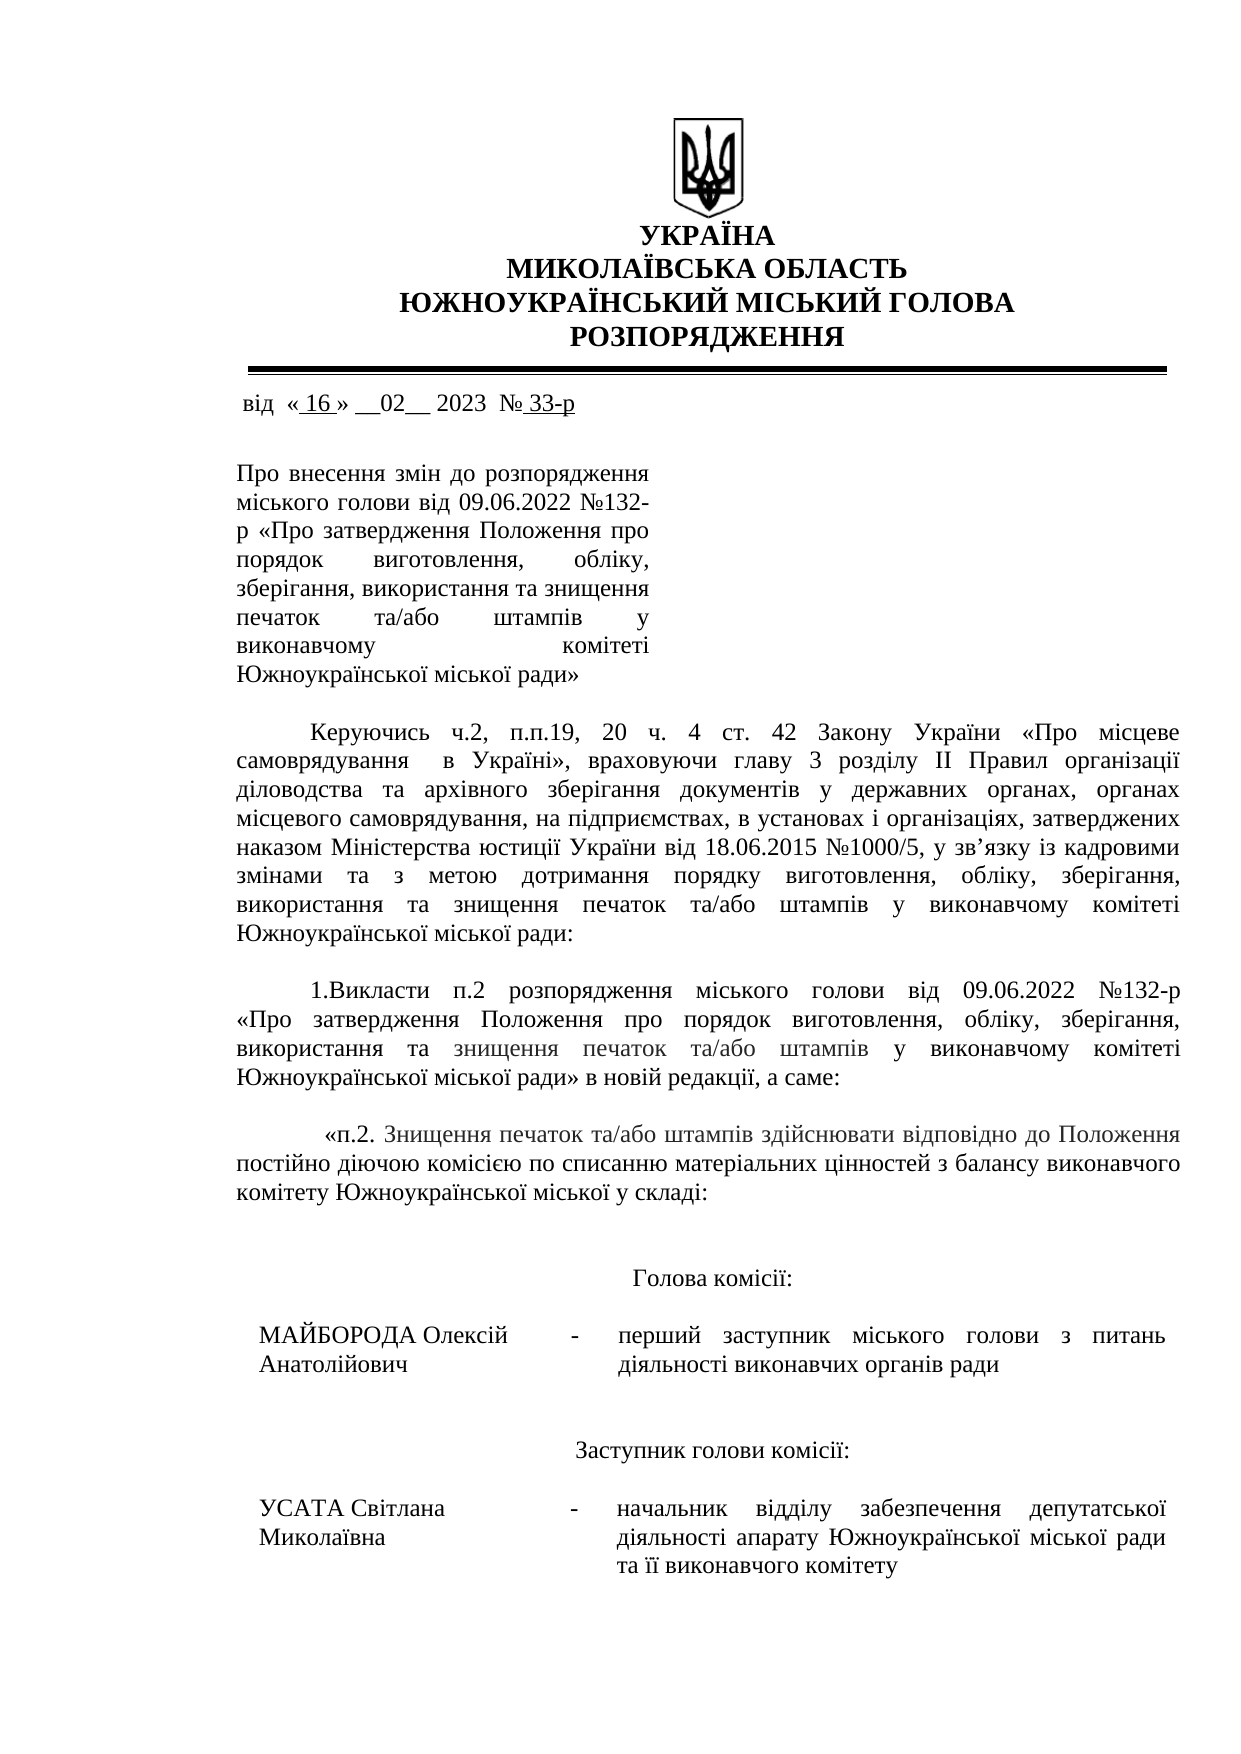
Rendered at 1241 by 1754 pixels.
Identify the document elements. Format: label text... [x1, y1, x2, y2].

table_header Голова комісії: [248, 1205, 1178, 1320]
table_header УКРАЇНА МИКОЛАЇВСЬКА ОБЛАСТЬ ЮЖНОУКРАЇНСЬКИЙ МІСЬКИЙ ГОЛОВА РОЗПОРЯДЖЕННЯ [248, 218, 1167, 366]
text Керуючись ч.2, п.п.19, 20 ч. 4 ст. 42 Закону України «Про місцеве самоврядування в Україні», враховуючи главу 3 розділу ІІ Правил організації діловодства та архівного зберігання документів у державних органах, органах місцевого самоврядування, на підприємствах, в установах і організаціях, затверджених наказом Міністерства юстиції України від 18.06.2015 №1000/5, у зв’язку із кадровими змінами та з метою дотримання порядку виготовлення, обліку, зберігання, використання та знищення печаток та/або штампів у виконавчому комітеті Южноукраїнської міської ради: [236, 717, 1181, 947]
text «п.2. Знищення печаток та/або штампів здійснювати відповідно до Положення постійно діючою комісією по списанню матеріальних цінностей з балансу виконавчого комітету Южноукраїнської міської у складі: [236, 1119, 1181, 1205]
text від « 16 » __02__ 2023 № 33-р [236, 388, 1181, 417]
text 1.Викласти п.2 розпорядження міського голови від 09.06.2022 №132-р «Про затвердження Положення про порядок виготовлення, обліку, зберігання, використання та знищення печаток та/або штампів у виконавчому комітеті Южноукраїнської міської ради» в новій редакції, а саме: [236, 975, 1181, 1090]
table_cell Заступник голови комісії: [248, 1407, 1178, 1493]
table_cell - [543, 1493, 605, 1608]
table_cell начальник відділу забезпечення депутатської діяльності апарату Южноукраїнської міської ради та її виконавчого комітету [605, 1493, 1178, 1608]
table_cell МАЙБОРОДА Олексій Анатолійович [248, 1320, 543, 1407]
table_cell - [543, 1320, 607, 1407]
text Про внесення змін до розпорядження міського голови від 09.06.2022 №132-р «Про затвердження Положення про порядок виготовлення, обліку, зберігання, використання та знищення печаток та/або штампів у виконавчому комітеті Южноукраїнської міської ради» [236, 458, 649, 688]
table_cell УСАТА Світлана Миколаївна [248, 1493, 543, 1608]
table_cell перший заступник міського голови з питань діяльності виконавчих органів ради [607, 1320, 1178, 1407]
